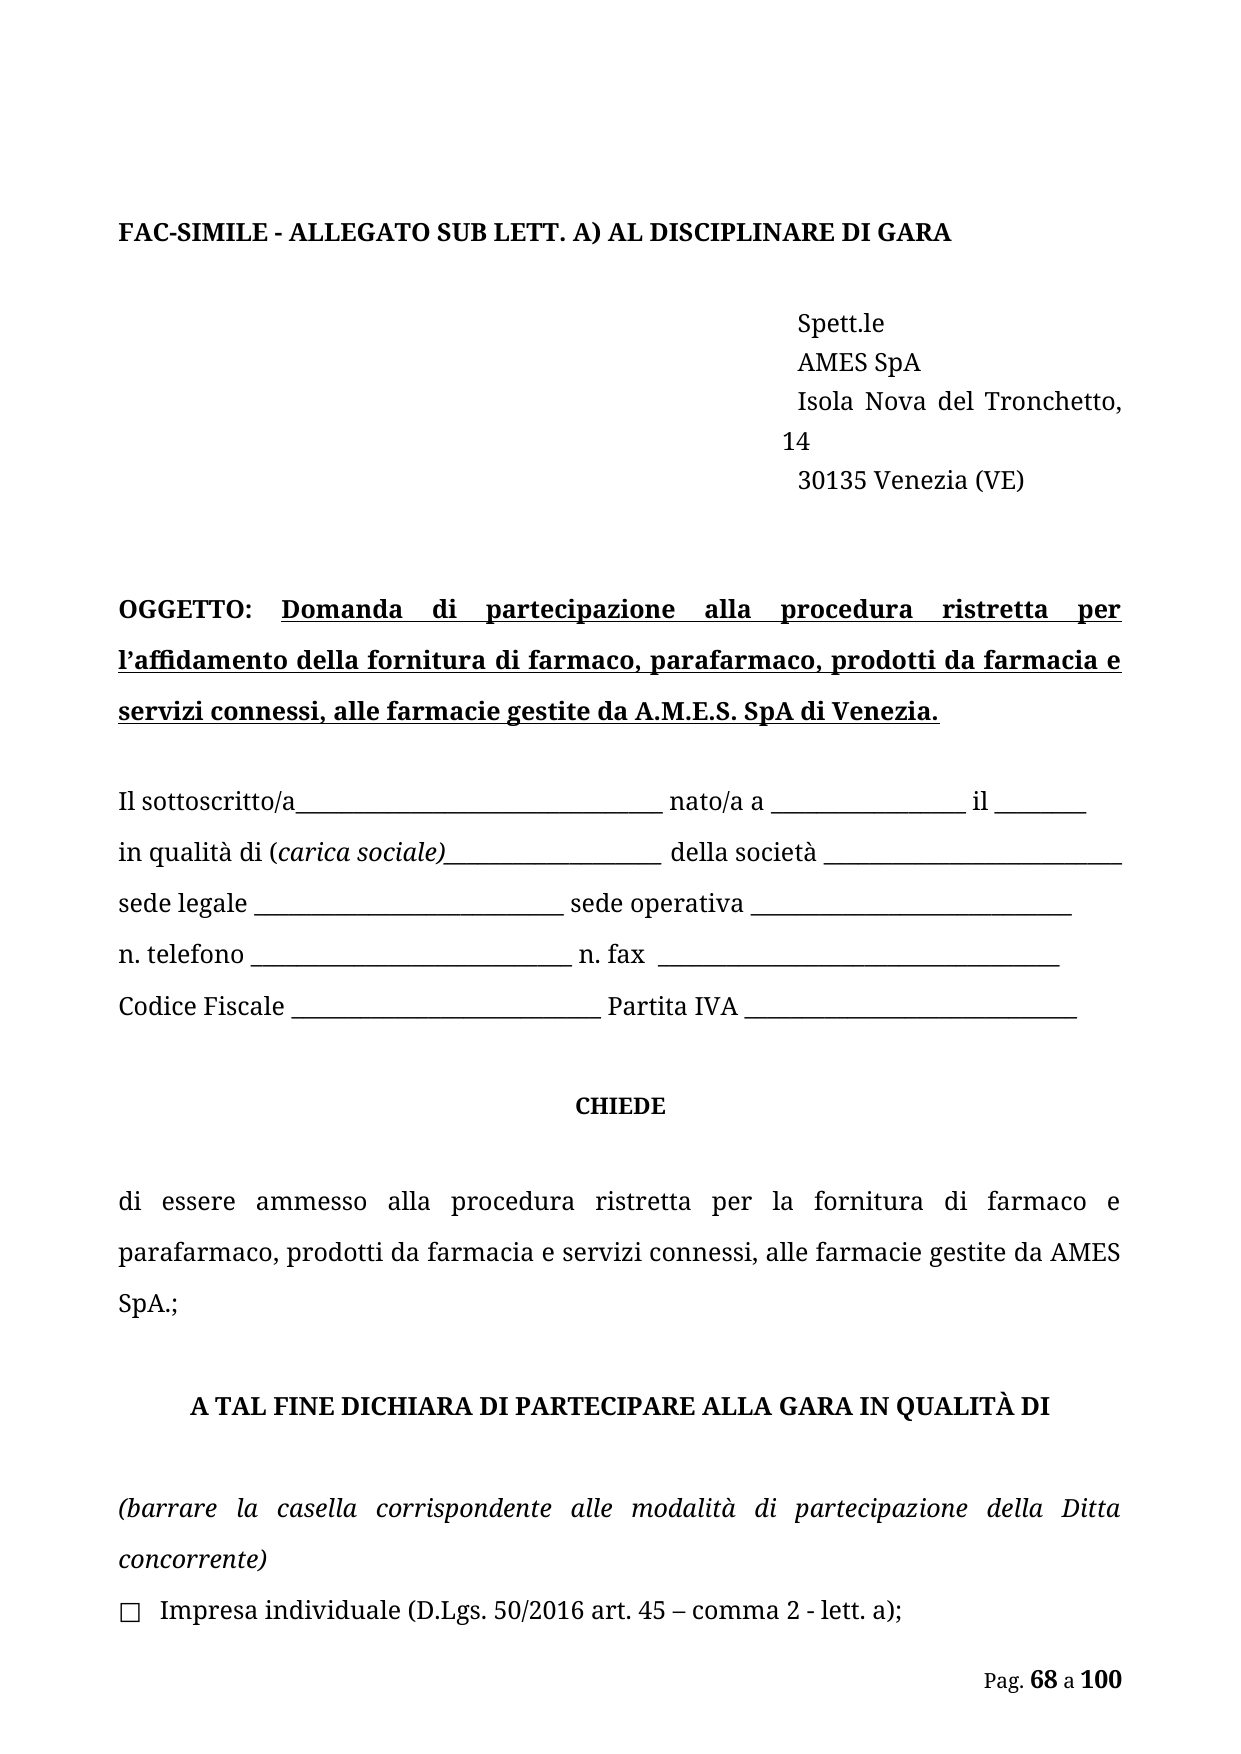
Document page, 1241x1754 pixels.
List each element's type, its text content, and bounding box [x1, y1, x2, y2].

text OGGETTO: Domanda di partecipazione alla procedura ristretta per l’affidamento della fornitura di farmaco, parafarmaco, prodotti da farmacia e servizi connessi, alle farmacie gestite da A.M.E.S. SpA di Venezia. [118, 592, 1122, 672]
text (barrare la casella corrispondente alle modalità di partecipazione della Ditta concorrente) [118, 1490, 1122, 1575]
text AMES SpA [782, 345, 1122, 379]
text 30135 Venezia (VE) [782, 462, 1122, 496]
text in qualità di (carica sociale)___________________ della società __________________________ [118, 835, 1122, 869]
text di essere ammesso alla procedura ristretta per la fornitura di farmaco e parafarmaco, prodotti da farmacia e servizi connessi, alle farmacie gestite da AMES SpA.; [118, 1184, 1122, 1320]
text OGGETTO: Domanda di partecipazione alla procedura ristretta per l’affidamento della fornitura di farmaco, parafarmaco, prodotti da farmacia e servizi connessi, alle farmacie gestite da A.M.E.S. SpA di Venezia. [118, 673, 1122, 728]
text sede legale ___________________________ sede operativa ____________________________ [118, 886, 1122, 920]
text Isola Nova del Tronchetto, 14 [782, 384, 1122, 457]
text CHIEDE [118, 1090, 1122, 1122]
text n. telefono ____________________________ n. fax ___________________________________ [118, 937, 1122, 971]
text □ Impresa individuale (D.Lgs. 50/2016 art. 45 – comma 2 - lett. a); [118, 1592, 1122, 1626]
text A TAL FINE DICHIARA DI PARTECIPARE ALLA GARA IN QUALITÀ DI [118, 1388, 1122, 1422]
subtitle FAC-SIMILE - Allegato sub lett. a) al Disciplinare di gara [118, 215, 1122, 249]
text Codice Fiscale ___________________________ Partita IVA _____________________________ [118, 988, 1122, 1022]
text Spett.le [753, 306, 1122, 340]
text Il sottoscritto/a________________________________ nato/a a _________________ il ________ [118, 784, 1122, 818]
